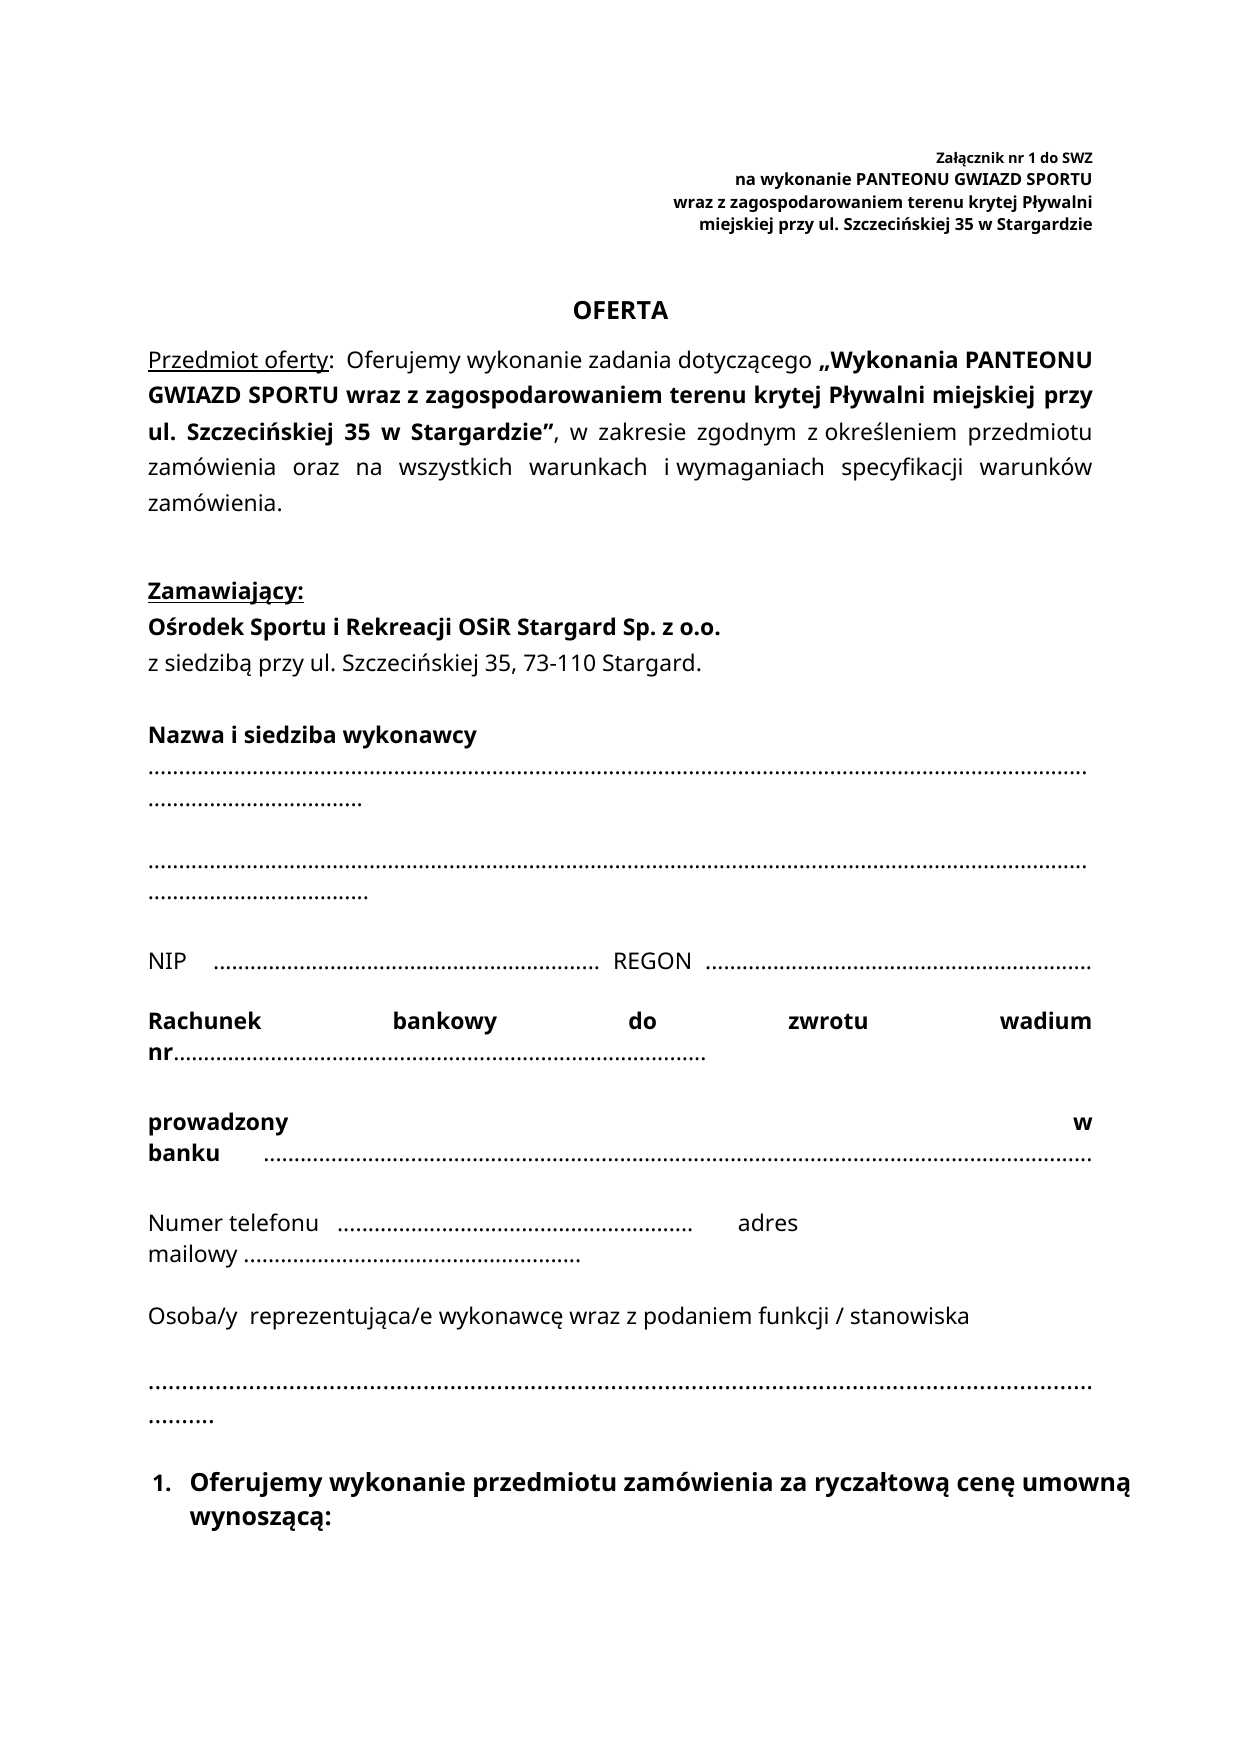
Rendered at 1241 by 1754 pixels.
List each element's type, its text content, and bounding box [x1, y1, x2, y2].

text Zamawiający: Ośrodek Sportu i Rekreacji OSiR Stargard Sp. z o.o. z siedzibą przy ul. Szczecińskiej 35, 73-110 Stargard. [148, 575, 1093, 678]
text ....................................................................................................................................................... [148, 1363, 1093, 1431]
list Oferujemy wykonanie przedmiotu zamówienia za ryczałtową cenę umowną wynoszącą: [152, 1465, 1152, 1533]
text prowadzony w banku ....................................................................................................................................... [148, 1106, 1093, 1207]
text wraz z zagospodarowaniem terenu krytej Pływalni [148, 190, 1093, 213]
text Przedmiot oferty: Oferujemy wykonanie zadania dotyczącego „Wykonania PANTEONU GWIAZD SPORTU wraz z zagospodarowaniem terenu krytej Pływalni miejskiej przy ul. Szczecińskiej 35 w Stargardzie”, w zakresie zgodnym z określeniem przedmiotu zamówienia oraz na wszystkich warunkach i wymaganiach specyfikacji warunków zamówienia. [148, 343, 1093, 518]
text Rachunek bankowy do zwrotu wadium nr…………........................................................................... [148, 1005, 1093, 1106]
text OFERTA [148, 292, 1093, 326]
text miejskiej przy ul. Szczecińskiej 35 w Stargardzie [148, 213, 1093, 236]
text NIP ............................................................... REGON ............................................................... [148, 945, 1093, 1005]
text Numer telefonu .......................................................... adres mailowy ....................................................... [148, 1207, 1093, 1269]
text Załącznik nr 1 do SWZ na wykonanie PANTEONU GWIAZD SPORTU [148, 148, 1093, 190]
text Osoba/y reprezentująca/e wykonawcę wraz z podaniem funkcji / stanowiska [148, 1269, 1093, 1332]
subtitle Nazwa i siedziba wykonawcy ............................................................................................................................................................................................ ............................................................................................................................................................................................. [148, 719, 1093, 945]
